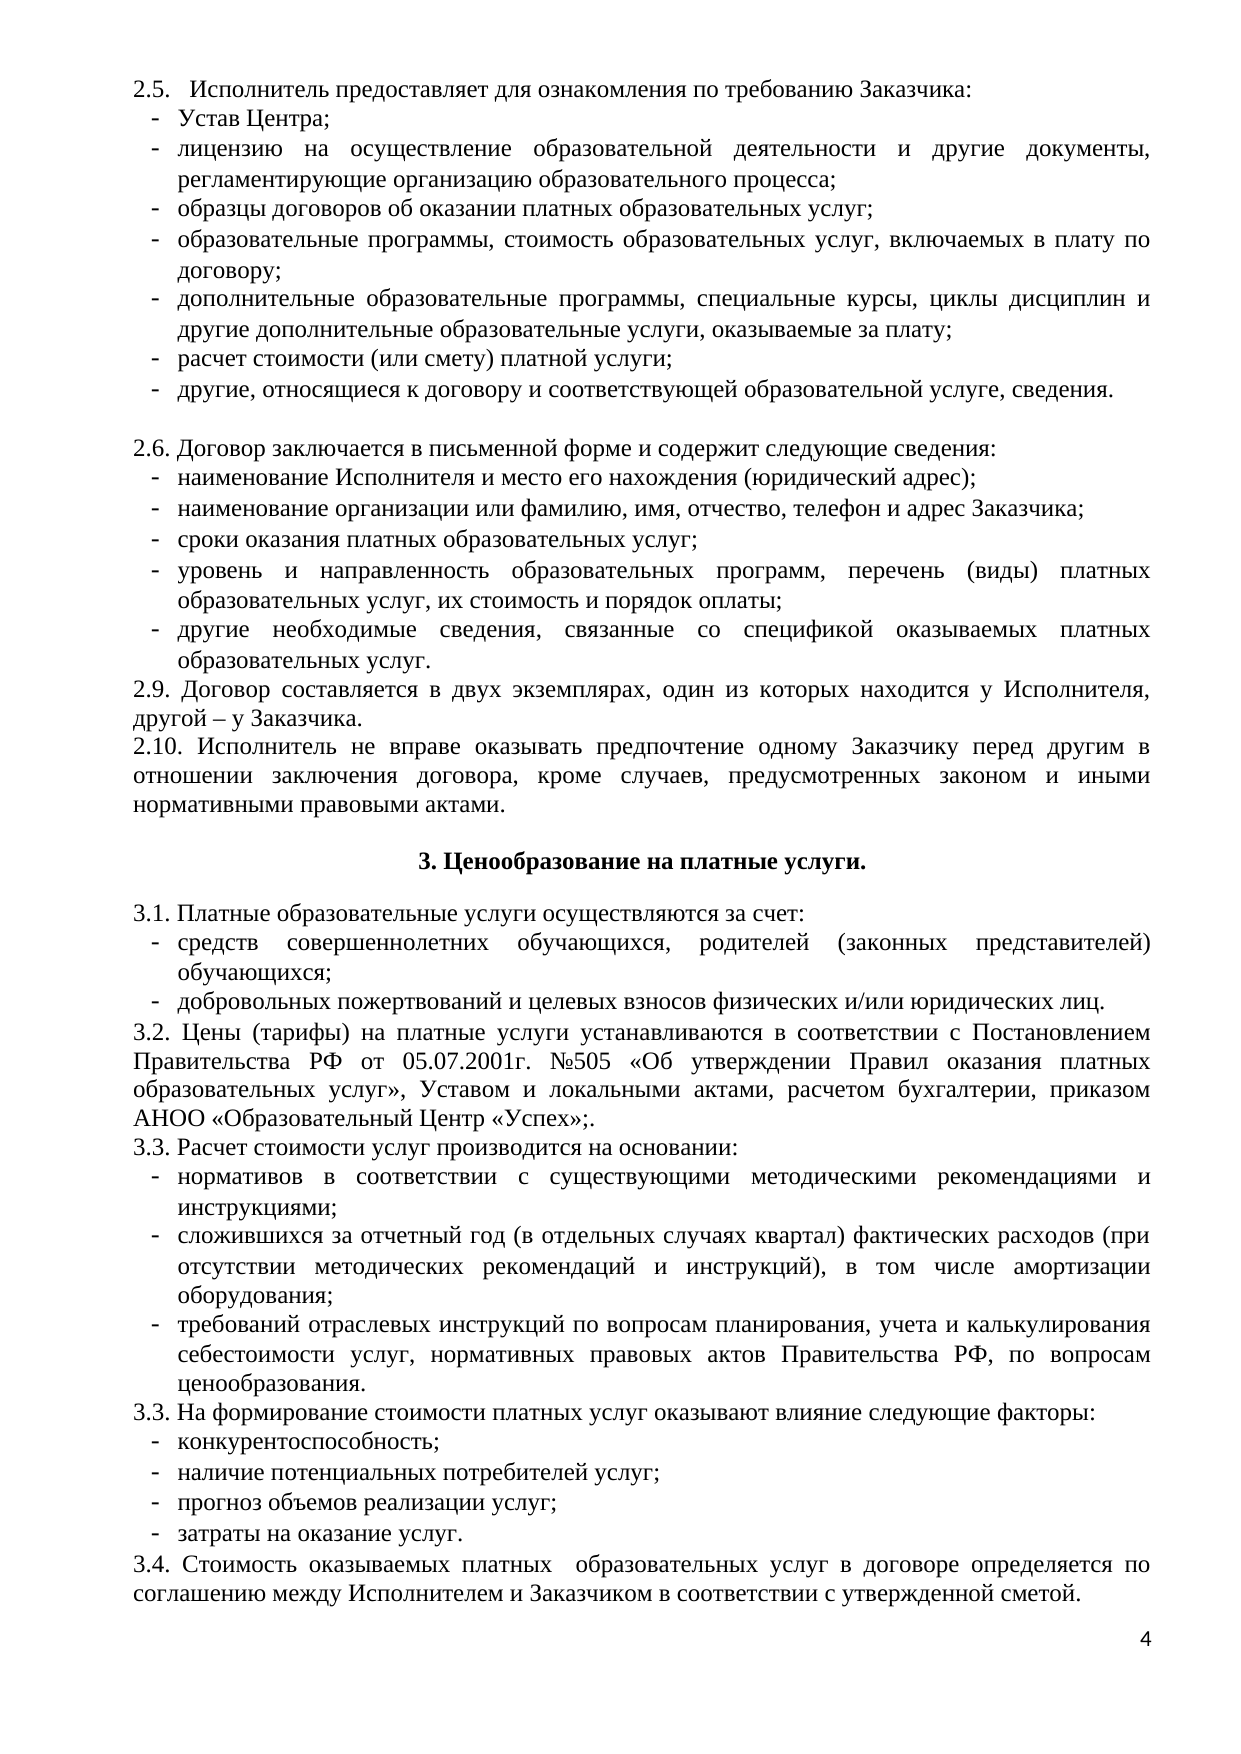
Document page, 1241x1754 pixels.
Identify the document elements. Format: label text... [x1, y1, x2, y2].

text 2.9. Договор составляется в двух экземплярах, один из которых находится у Исполнителя, другой – у Заказчика. [133, 674, 1152, 731]
list Устав Центра; [148, 103, 1152, 133]
list другие, относящиеся к договору и соответствующей образовательной услуге, сведения. [148, 374, 1152, 405]
list Исполнитель предоставляет для ознакомления по требованию Заказчика: [133, 74, 1152, 103]
list конкурентоспособность; [148, 1426, 1152, 1457]
list наличие потенциальных потребителей услуг; [148, 1457, 1152, 1487]
list дополнительные образовательные программы, специальные курсы, циклы дисциплин и другие дополнительные образовательные услуги, оказываемые за плату; [148, 283, 1152, 343]
list затраты на оказание услуг. [148, 1518, 1152, 1549]
list средств совершеннолетних обучающихся, родителей (законных представителей) обучающихся; [148, 927, 1152, 986]
list добровольных пожертвований и целевых взносов физических и/или юридических лиц. [148, 986, 1152, 1017]
text 3. Ценообразование на платные услуги. [133, 846, 1152, 875]
list требований отраслевых инструкций по вопросам планирования, учета и калькулирования себестоимости услуг, нормативных правовых актов Правительства РФ, по вопросам ценообразования. [148, 1309, 1152, 1397]
list прогноз объемов реализации услуг; [148, 1487, 1152, 1518]
list сроки оказания платных образовательных услуг; [148, 524, 1152, 555]
text 3.3. На формирование стоимости платных услуг оказывают влияние следующие факторы: [133, 1397, 1152, 1426]
list расчет стоимости (или смету) платной услуги; [148, 343, 1152, 374]
text 2.6. Договор заключается в письменной форме и содержит следующие сведения: [133, 433, 1152, 462]
text 3.2. Цены (тарифы) на платные услуги устанавливаются в соответствии с Постановлением Правительства РФ от 05.07.2001г. №505 «Об утверждении Правил оказания платных образовательных услуг», Уставом и локальными актами, расчетом бухгалтерии, приказом АНОО «Образовательный Центр «Успех»;. [133, 1017, 1152, 1132]
list нормативов в соответствии с существующими методическими рекомендациями и инструкциями; [148, 1161, 1152, 1220]
list уровень и направленность образовательных программ, перечень (виды) платных образовательных услуг, их стоимость и порядок оплаты; [148, 555, 1152, 614]
text 2.10. Исполнитель не вправе оказывать предпочтение одному Заказчику перед другим в отношении заключения договора, кроме случаев, предусмотренных законом и иными нормативными правовыми актами. [133, 731, 1152, 818]
list образцы договоров об оказании платных образовательных услуг; [148, 193, 1152, 224]
text 3.3. Расчет стоимости услуг производится на основании: [133, 1132, 1152, 1161]
list лицензию на осуществление образовательной деятельности и другие документы, регламентирующие организацию образовательного процесса; [148, 133, 1152, 193]
list наименование организации или фамилию, имя, отчество, телефон и адрес Заказчика; [148, 493, 1152, 524]
list наименование Исполнителя и место его нахождения (юридический адрес); [148, 462, 1152, 493]
text 3.4. Стоимость оказываемых платных образовательных услуг в договоре определяется по соглашению между Исполнителем и Заказчиком в соответствии с утвержденной сметой. [133, 1549, 1152, 1607]
list другие необходимые сведения, связанные со спецификой оказываемых платных образовательных услуг. [148, 614, 1152, 674]
text 3.1. Платные образовательные услуги осуществляются за счет: [133, 898, 1152, 927]
list сложившихся за отчетный год (в отдельных случаях квартал) фактических расходов (при отсутствии методических рекомендаций и инструкций), в том числе амортизации оборудования; [148, 1220, 1152, 1309]
list образовательные программы, стоимость образовательных услуг, включаемых в плату по договору; [148, 224, 1152, 283]
